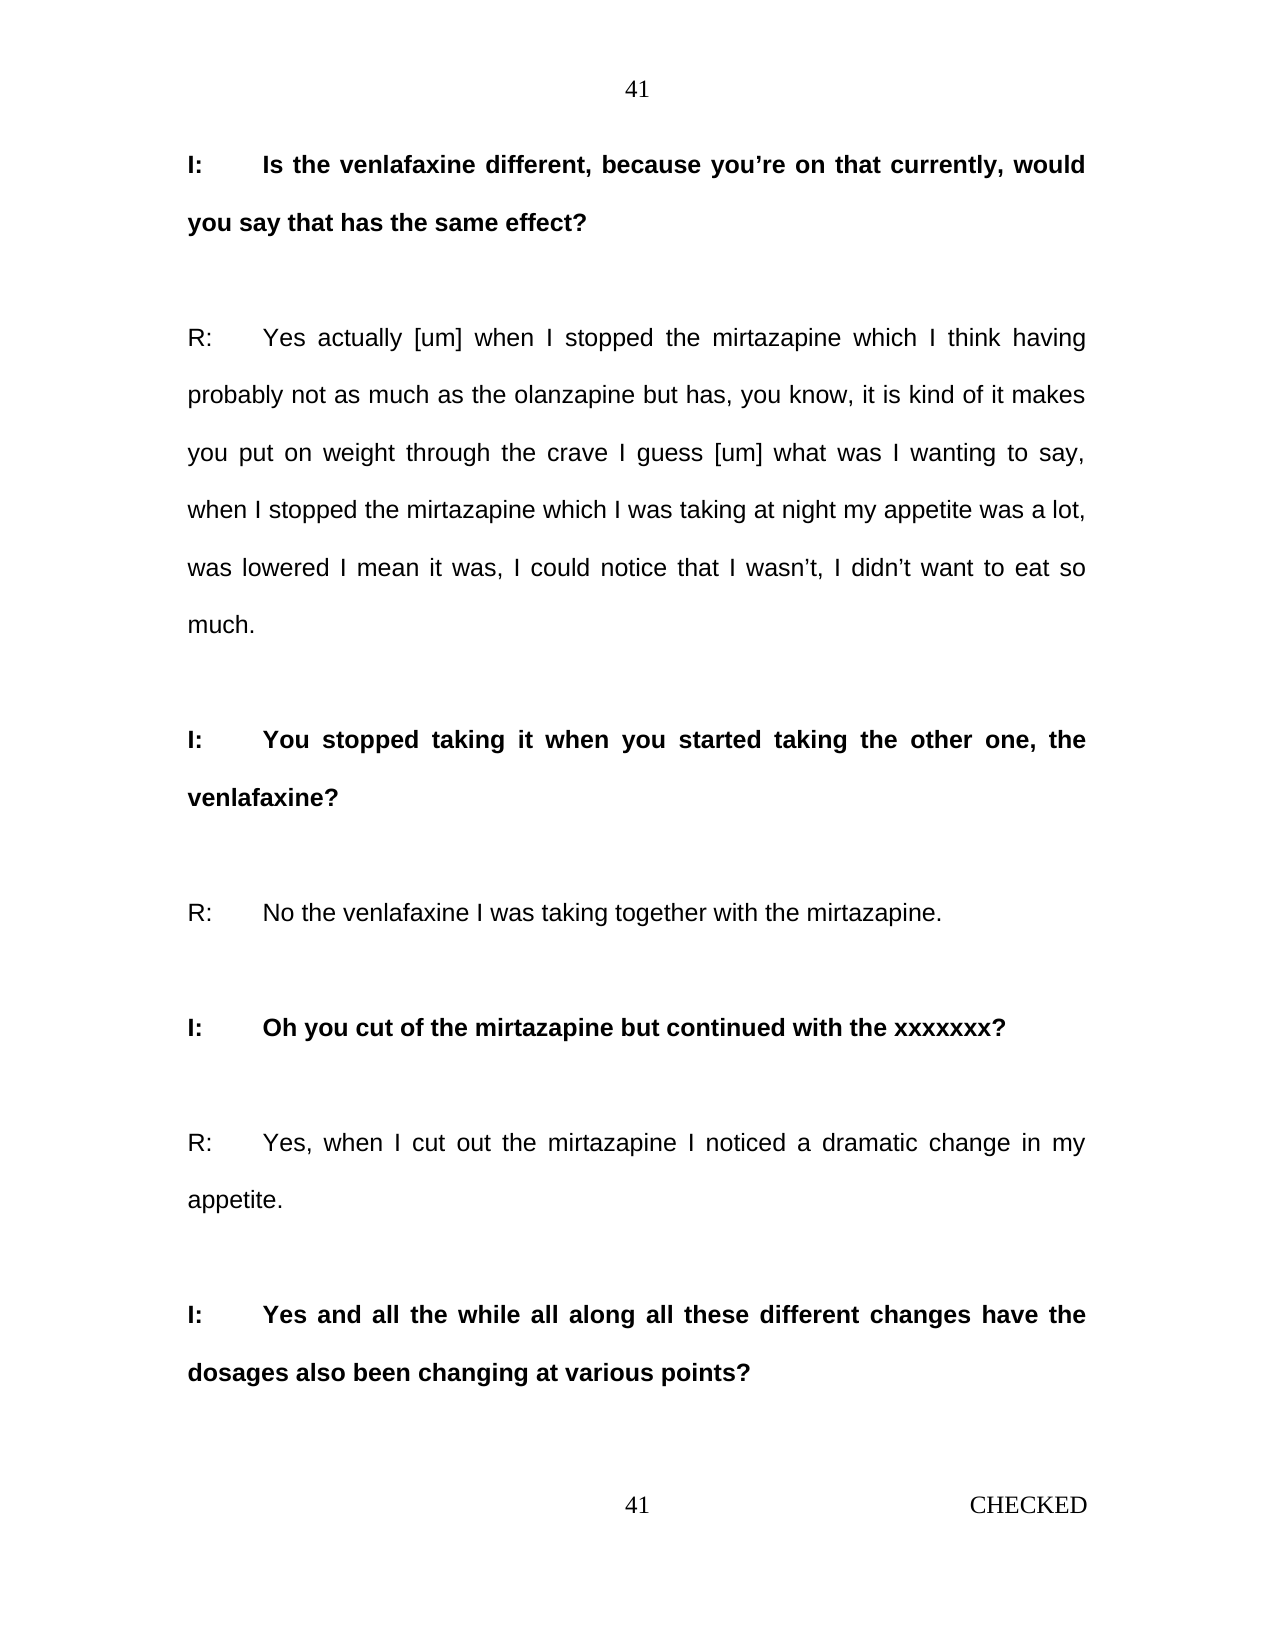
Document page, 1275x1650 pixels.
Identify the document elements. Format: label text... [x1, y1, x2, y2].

text R: Yes actually [um] when I stopped the mirtazapine which I think having probably not as much as the olanzapine but has, you know, it is kind of it makes you put on weight through the crave I guess [um] what was I wanting to say, when I stopped the mirtazapine which I was taking at night my appetite was a lot, was lowered I mean it was, I could notice that I wasn’t, I didn’t want to eat so much. [187, 322, 1087, 639]
text R: No the venlafaxine I was taking together with the mirtazapine. [187, 897, 1087, 926]
text I: You stopped taking it when you started taking the other one, the venlafaxine? [187, 725, 1087, 811]
text R: Yes, when I cut out the mirtazapine I noticed a dramatic change in my appetite. [187, 1127, 1087, 1214]
text I: Is the venlafaxine different, because you’re on that currently, would you say that has the same effect? [187, 150, 1087, 236]
text I: Yes and all the while all along all these different changes have the dosages also been changing at various points? [187, 1300, 1087, 1386]
text I: Oh you cut of the mirtazapine but continued with the xxxxxxx? [187, 1012, 1087, 1041]
